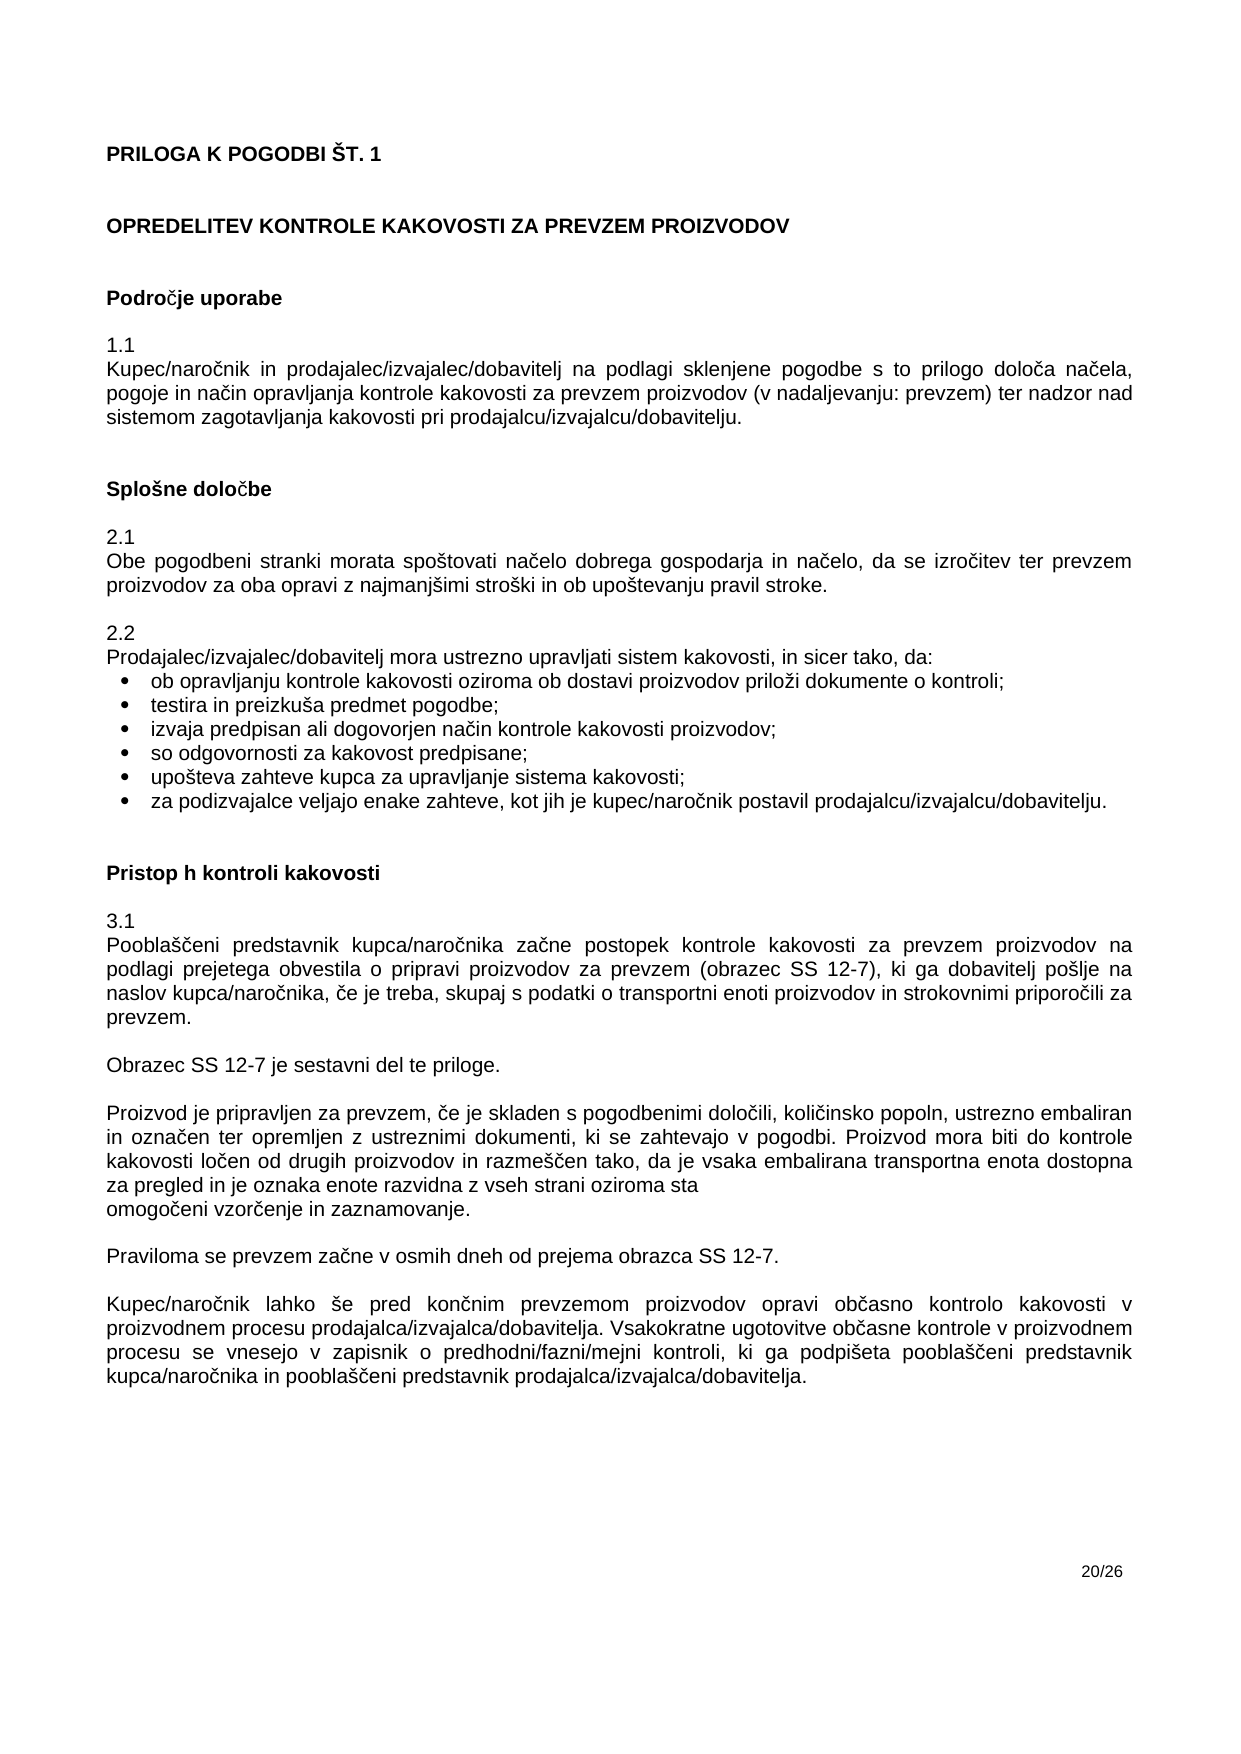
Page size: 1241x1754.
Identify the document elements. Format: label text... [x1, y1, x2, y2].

text Obrazec SS 12-7 je sestavni del te priloge. [106, 1053, 1134, 1077]
text 3.1 [106, 909, 1134, 933]
list upošteva zahteve kupca za upravljanje sistema kakovosti; [121, 765, 1134, 789]
text Proizvod je pripravljen za prevzem, če je skladen s pogodbenimi določili, količinsko popoln, ustrezno embaliran in označen ter opremljen z ustreznimi dokumenti, ki se zahtevajo v pogodbi. Proizvod mora biti do kontrole kakovosti ločen od drugih proizvodov in razmeščen tako, da je vsaka embalirana transportna enota dostopna za pregled in je oznaka enote razvidna z vseh strani oziroma sta [106, 1101, 1134, 1196]
text PRILOGA K POGODBI ŠT. 1 [106, 142, 1134, 166]
text Kupec/naročnik in prodajalec/izvajalec/dobavitelj na podlagi sklenjene pogodbe s to prilogo določa načela, pogoje in način opravljanja kontrole kakovosti za prevzem proizvodov (v nadaljevanju: prevzem) ter nadzor nad sistemom zagotavljanja kakovosti pri prodajalcu/izvajalcu/dobavitelju. [106, 357, 1134, 429]
text Pooblaščeni predstavnik kupca/naročnika začne postopek kontrole kakovosti za prevzem proizvodov na podlagi prejetega obvestila o pripravi proizvodov za prevzem (obrazec SS 12-7), ki ga dobavitelj pošlje na naslov kupca/naročnika, če je treba, skupaj s podatki o transportni enoti proizvodov in strokovnimi priporočili za prevzem. [106, 933, 1134, 1029]
text 2.2 [106, 621, 1134, 645]
text Pristop h kontroli kakovosti [106, 861, 1134, 885]
list ob opravljanju kontrole kakovosti oziroma ob dostavi proizvodov priloži dokumente o kontroli; [121, 669, 1134, 693]
text Obe pogodbeni stranki morata spoštovati načelo dobrega gospodarja in načelo, da se izročitev ter prevzem proizvodov za oba opravi z najmanjšimi stroški in ob upoštevanju pravil stroke. [106, 549, 1134, 597]
list izvaja predpisan ali dogovorjen način kontrole kakovosti proizvodov; [121, 717, 1134, 741]
list za podizvajalce veljajo enake zahteve, kot jih je kupec/naročnik postavil prodajalcu/izvajalcu/dobavitelju. [121, 789, 1134, 813]
text Splošne določbe [106, 477, 1134, 501]
text 2.1 [106, 525, 1134, 549]
list testira in preizkuša predmet pogodbe; [121, 693, 1134, 717]
text Prodajalec/izvajalec/dobavitelj mora ustrezno upravljati sistem kakovosti, in sicer tako, da: [106, 645, 1134, 669]
text OPREDELITEV KONTROLE KAKOVOSTI ZA PREVZEM PROIZVODOV [106, 213, 1134, 237]
text Praviloma se prevzem začne v osmih dneh od prejema obrazca SS 12-7. [106, 1244, 1134, 1268]
text 1.1 [106, 333, 1134, 357]
text omogočeni vzorčenje in zaznamovanje. [106, 1196, 1134, 1220]
list so odgovornosti za kakovost predpisane; [121, 741, 1134, 765]
text Področje uporabe [106, 285, 1134, 309]
text Kupec/naročnik lahko še pred končnim prevzemom proizvodov opravi občasno kontrolo kakovosti v proizvodnem procesu prodajalca/izvajalca/dobavitelja. Vsakokratne ugotovitve občasne kontrole v proizvodnem procesu se vnesejo v zapisnik o predhodni/fazni/mejni kontroli, ki ga podpišeta pooblaščeni predstavnik kupca/naročnika in pooblaščeni predstavnik prodajalca/izvajalca/dobavitelja. [106, 1292, 1134, 1388]
